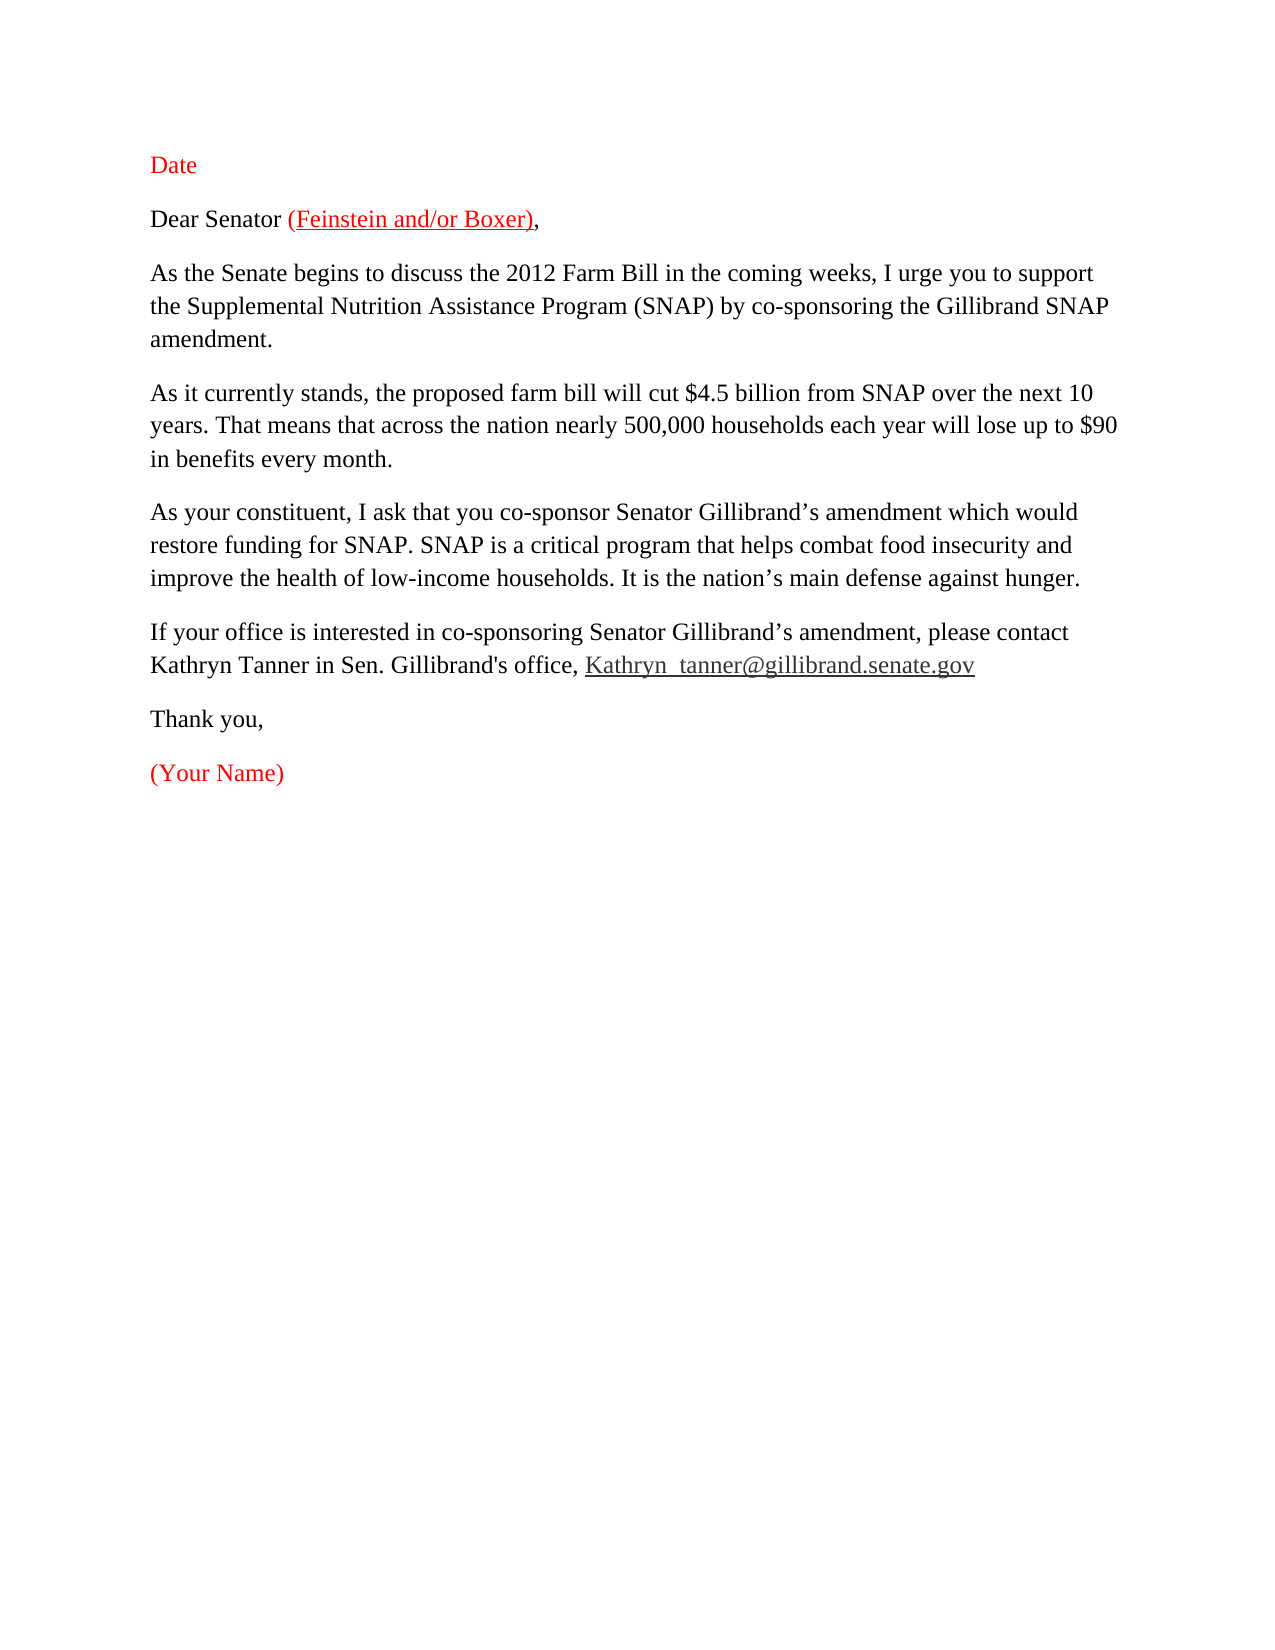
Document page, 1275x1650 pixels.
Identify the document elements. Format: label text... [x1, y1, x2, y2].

text Date [150, 150, 1125, 179]
text As it currently stands, the proposed farm bill will cut $4.5 billion from SNAP over the next 10 years. That means that across the nation nearly 500,000 households each year will lose up to $90 in benefits every month. [150, 378, 1125, 472]
text Thank you, [150, 704, 1125, 733]
text As the Senate begins to discuss the 2012 Farm Bill in the coming weeks, I urge you to support the Supplemental Nutrition Assistance Program (SNAP) by co-sponsoring the Gillibrand SNAP amendment. [150, 258, 1125, 352]
text As your constituent, I ask that you co-sponsor Senator Gillibrand’s amendment which would restore funding for SNAP. SNAP is a critical program that helps combat food insecurity and improve the health of low-income households. It is the nation’s main defense against hunger. [150, 497, 1125, 592]
text Dear Senator (Feinstein and/or Boxer), [150, 204, 1125, 233]
text (Your Name) [150, 758, 1125, 787]
text If your office is interested in co-sponsoring Senator Gillibrand’s amendment, please contact Kathryn Tanner in Sen. Gillibrand's office, Kathryn_tanner@gillibrand.senate.gov [150, 617, 1125, 679]
